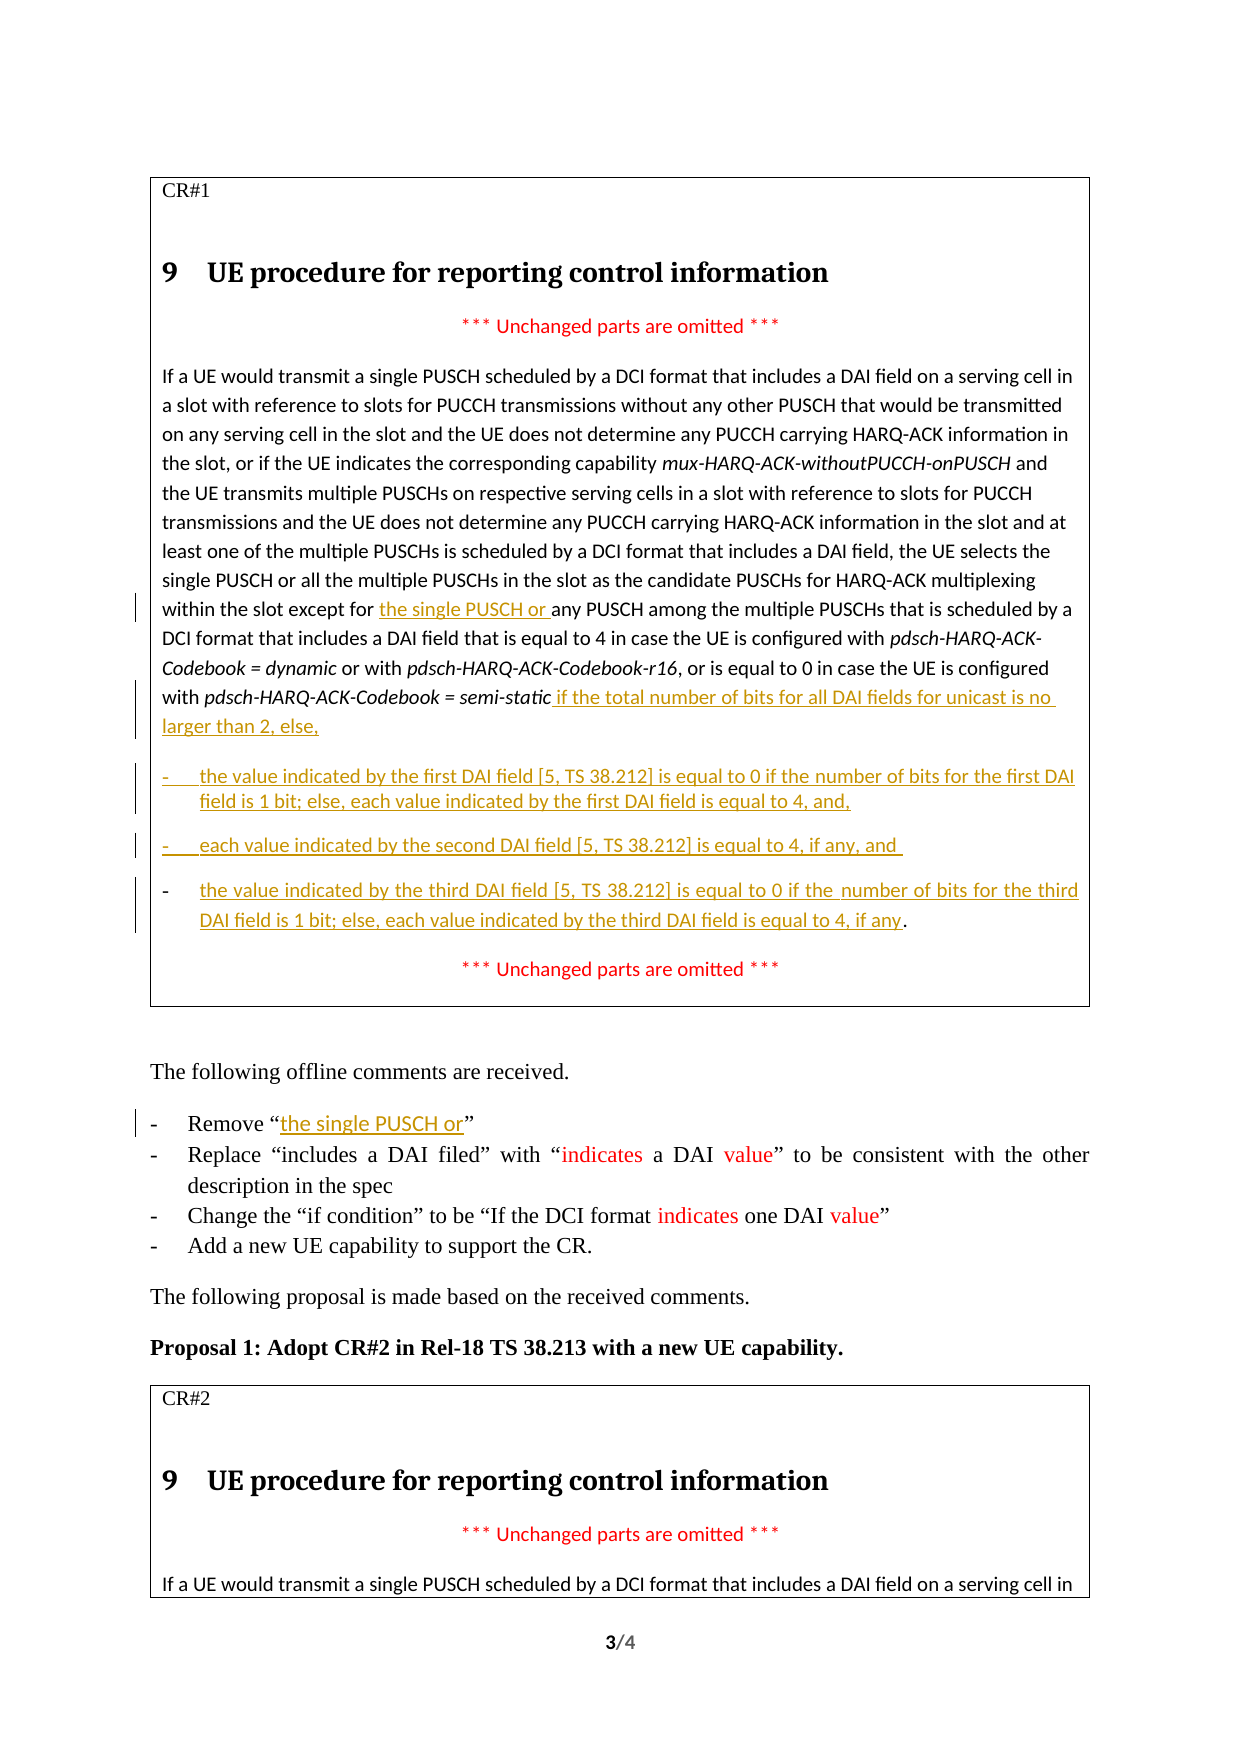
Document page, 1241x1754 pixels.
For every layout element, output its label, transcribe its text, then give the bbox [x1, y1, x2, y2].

text The following proposal is made based on the received comments. [150, 1283, 1090, 1309]
table_header CR#1 UE procedure for reporting control information *** Unchanged parts are omitted *** If a UE would transmit a single PUSCH scheduled by a DCI format that includes a DAI field on a serving cell in a slot with reference to slots for PUCCH transmissions without any other PUSCH that would be transmitted on any serving cell in the slot and the UE does not determine any PUCCH carrying HARQ-ACK information in the slot, or if the UE indicates the corresponding capability mux-HARQ-ACK-withoutPUCCH-onPUSCH and the UE transmits multiple PUSCHs on respective serving cells in a slot with reference to slots for PUCCH transmissions and the UE does not determine any PUCCH carrying HARQ-ACK information in the slot and at least one of the multiple PUSCHs is scheduled by a DCI format that includes a DAI field, the UE selects the single PUSCH or all the multiple PUSCHs in the slot as the candidate PUSCHs for HARQ-ACK multiplexing within the slot except for any PUSCH among the multiple PUSCHs that is scheduled by a DCI format that includes a DAI field that is equal to 4 in case the UE is configured with pdsch-HARQ-ACK-Codebook = dynamic or with pdsch-HARQ-ACK-Codebook-r16, or is equal to 0 in case the UE is configured with pdsch-HARQ-ACK-Codebook = semi-static . *** Unchanged parts are omitted *** [151, 178, 1089, 1006]
text Proposal 1: Adopt CR#2 in Rel-18 TS 38.213 with a new UE capability. [150, 1334, 1090, 1361]
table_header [151, 1386, 1089, 1597]
list Change the “if condition” to be “If the DCI format indicates one DAI value” [150, 1202, 1090, 1228]
list Remove “” [150, 1109, 1090, 1137]
list Add a new UE capability to support the CR. [150, 1232, 1090, 1258]
list Replace “includes a DAI filed” with “indicates a DAI value” to be consistent with the other description in the spec [150, 1142, 1090, 1198]
text The following offline comments are received. [150, 1058, 1090, 1085]
